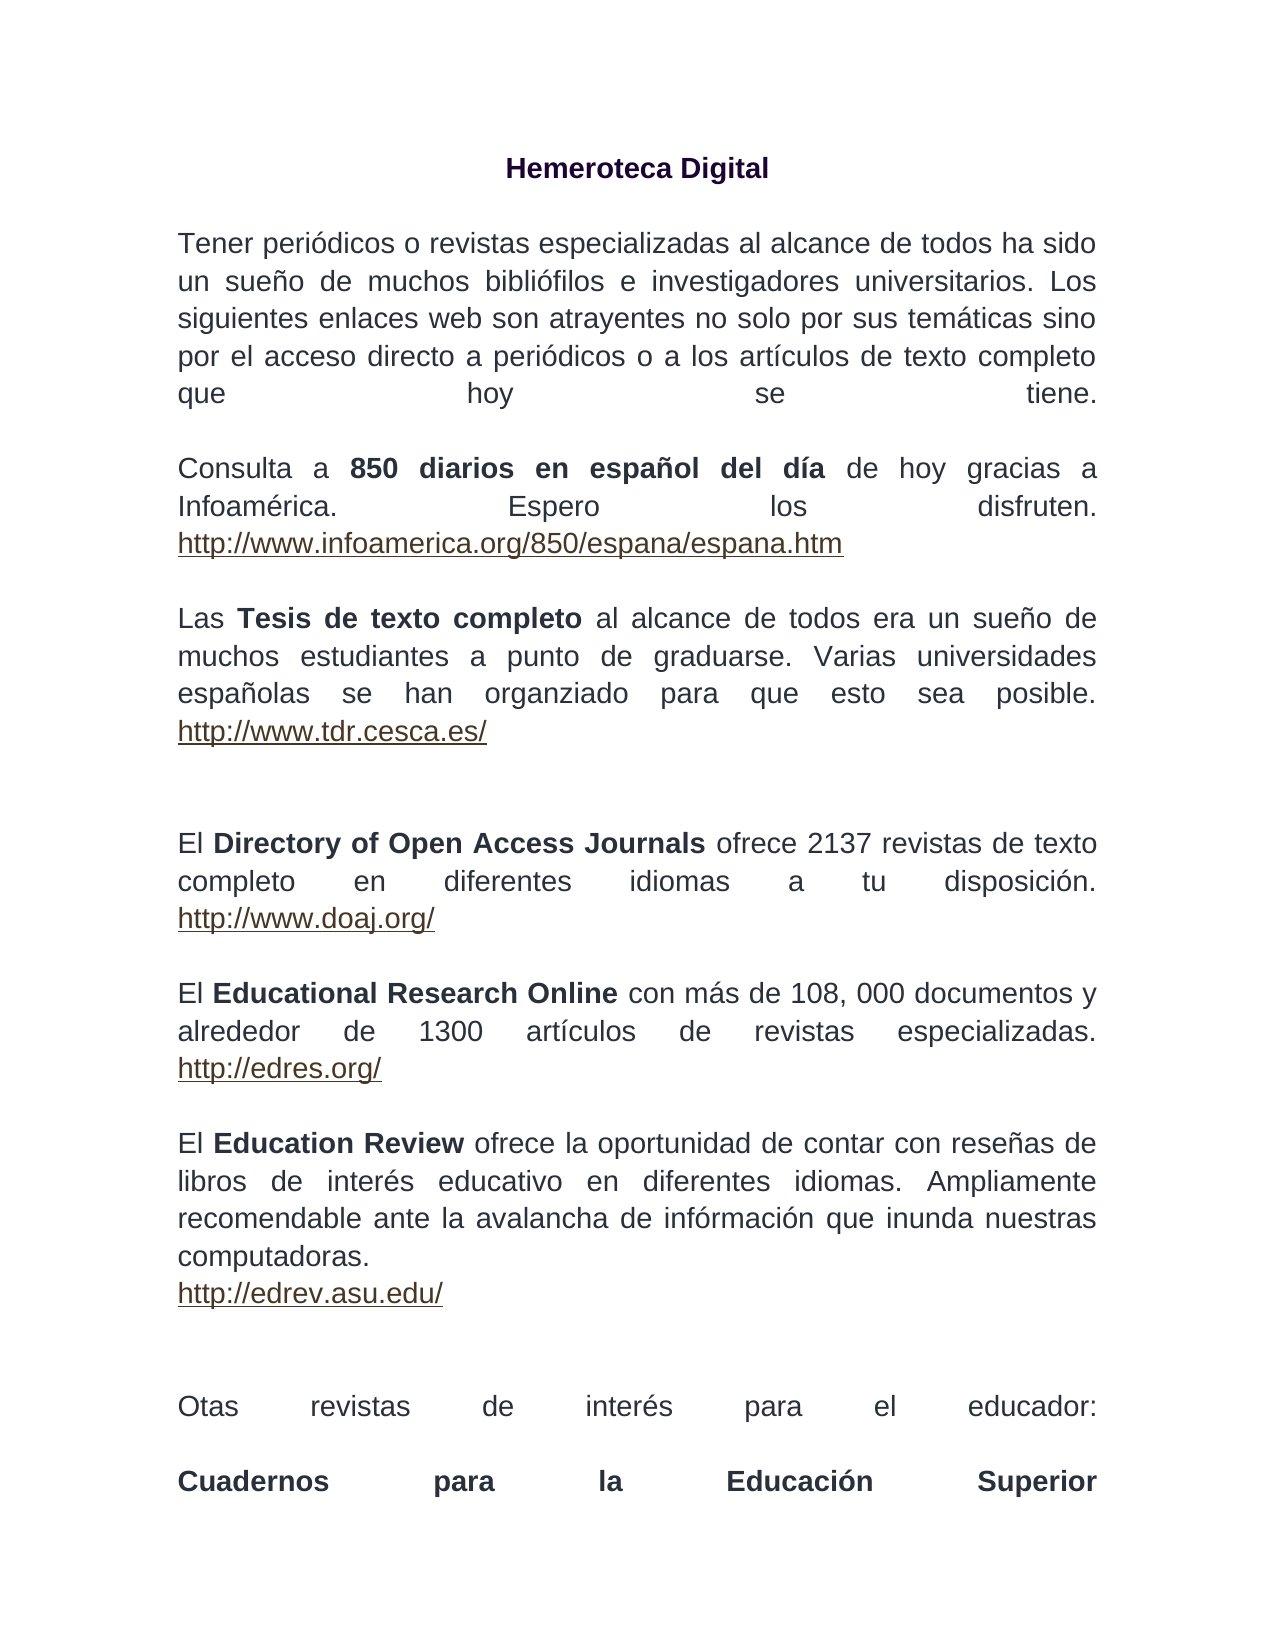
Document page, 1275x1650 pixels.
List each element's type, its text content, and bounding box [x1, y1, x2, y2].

text Hemeroteca Digital [177, 148, 1098, 185]
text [177, 223, 1098, 1498]
